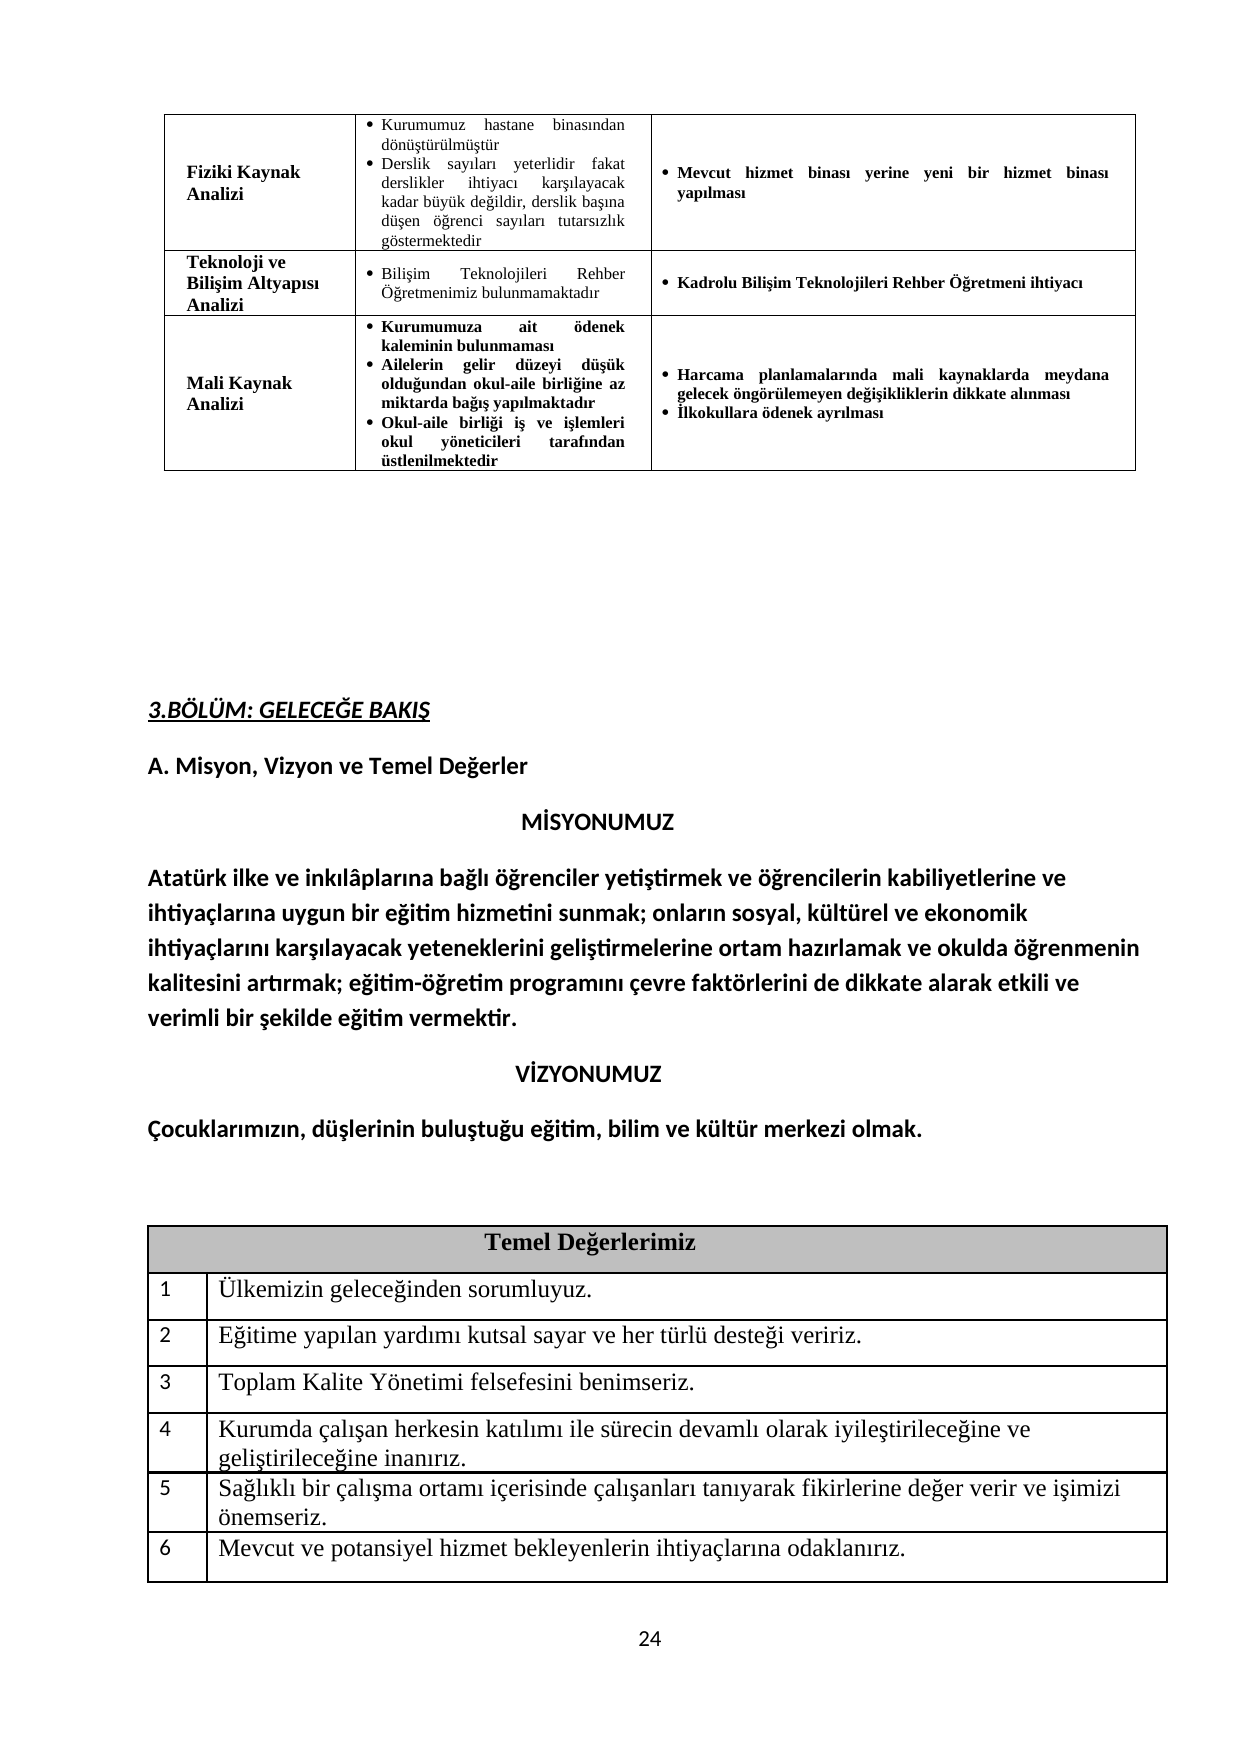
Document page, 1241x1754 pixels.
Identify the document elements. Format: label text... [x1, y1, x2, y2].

table_cell 1 [149, 1274, 206, 1318]
text VİZYONUMUZ [148, 1058, 1152, 1088]
table_cell 6 [149, 1533, 206, 1581]
table_cell Kurumumuza ait ödenek kaleminin bulunmaması Ailelerin gelir düzeyi düşük olduğundan okul-aile birliğine az miktarda bağış yapılmaktadır Okul-aile birliği iş ve işlemleri okul yöneticileri tarafından üstlenilmektedir [356, 316, 651, 470]
text MİSYONUMUZ [148, 806, 1152, 837]
table_cell 5 [149, 1474, 206, 1531]
table_cell 4 [149, 1414, 206, 1471]
table_cell Bilişim Teknolojileri Rehber Öğretmenimiz bulunmamaktadır [356, 251, 651, 315]
table_cell Sağlıklı bir çalışma ortamı içerisinde çalışanları tanıyarak fikirlerine değer verir ve işimizi önemseriz. [208, 1474, 1166, 1531]
text 3.BÖLÜM: GELECEĞE BAKIŞ [148, 694, 1152, 725]
table_cell Harcama planlamalarında mali kaynaklarda meydana gelecek öngörülemeyen değişikliklerin dikkate alınması İlkokullara ödenek ayrılması [652, 316, 1135, 470]
table_cell Kadrolu Bilişim Teknolojileri Rehber Öğretmeni ihtiyacı [652, 251, 1135, 315]
table_cell Toplam Kalite Yönetimi felsefesini benimseriz. [208, 1367, 1166, 1412]
table_cell Fiziki Kaynak Analizi [165, 115, 355, 249]
table_cell Teknoloji ve Bilişim Altyapısı Analizi [165, 251, 355, 315]
table_cell Eğitime yapılan yardımı kutsal sayar ve her türlü desteği veririz. [208, 1321, 1166, 1365]
table_cell Mevcut hizmet binası yerine yeni bir hizmet binası yapılması [652, 115, 1135, 249]
table_cell 2 [149, 1321, 206, 1365]
text A. Misyon, Vizyon ve Temel Değerler [148, 750, 1152, 781]
text Atatürk ilke ve inkılâplarına bağlı öğrenciler yetiştirmek ve öğrencilerin kabiliyetlerine ve ihtiyaçlarına uygun bir eğitim hizmetini sunmak; onların sosyal, kültürel ve ekonomik ihtiyaçlarını karşılayacak yeteneklerini geliştirmelerine ortam hazırlamak ve okulda öğrenmenin kalitesini artırmak; eğitim-öğretim programını çevre faktörlerini de dikkate alarak etkili ve verimli bir şekilde eğitim vermektir. [148, 862, 1152, 1032]
table_cell Kurumda çalışan herkesin katılımı ile sürecin devamlı olarak iyileştirileceğine ve geliştirileceğine inanırız. [208, 1414, 1166, 1471]
table_cell Mevcut ve potansiyel hizmet bekleyenlerin ihtiyaçlarına odaklanırız. [208, 1533, 1166, 1581]
text Çocuklarımızın, düşlerinin buluştuğu eğitim, bilim ve kültür merkezi olmak. [148, 1113, 1152, 1144]
table_cell Ülkemizin geleceğinden sorumluyuz. [208, 1274, 1166, 1318]
table_cell 3 [149, 1367, 206, 1412]
table_cell Mali Kaynak Analizi [165, 316, 355, 470]
table_header Temel Değerlerimiz [149, 1227, 1166, 1272]
table_cell Kurumumuz hastane binasından dönüştürülmüştür Derslik sayıları yeterlidir fakat derslikler ihtiyacı karşılayacak kadar büyük değildir, derslik başına düşen öğrenci sayıları tutarsızlık göstermektedir [356, 115, 651, 249]
